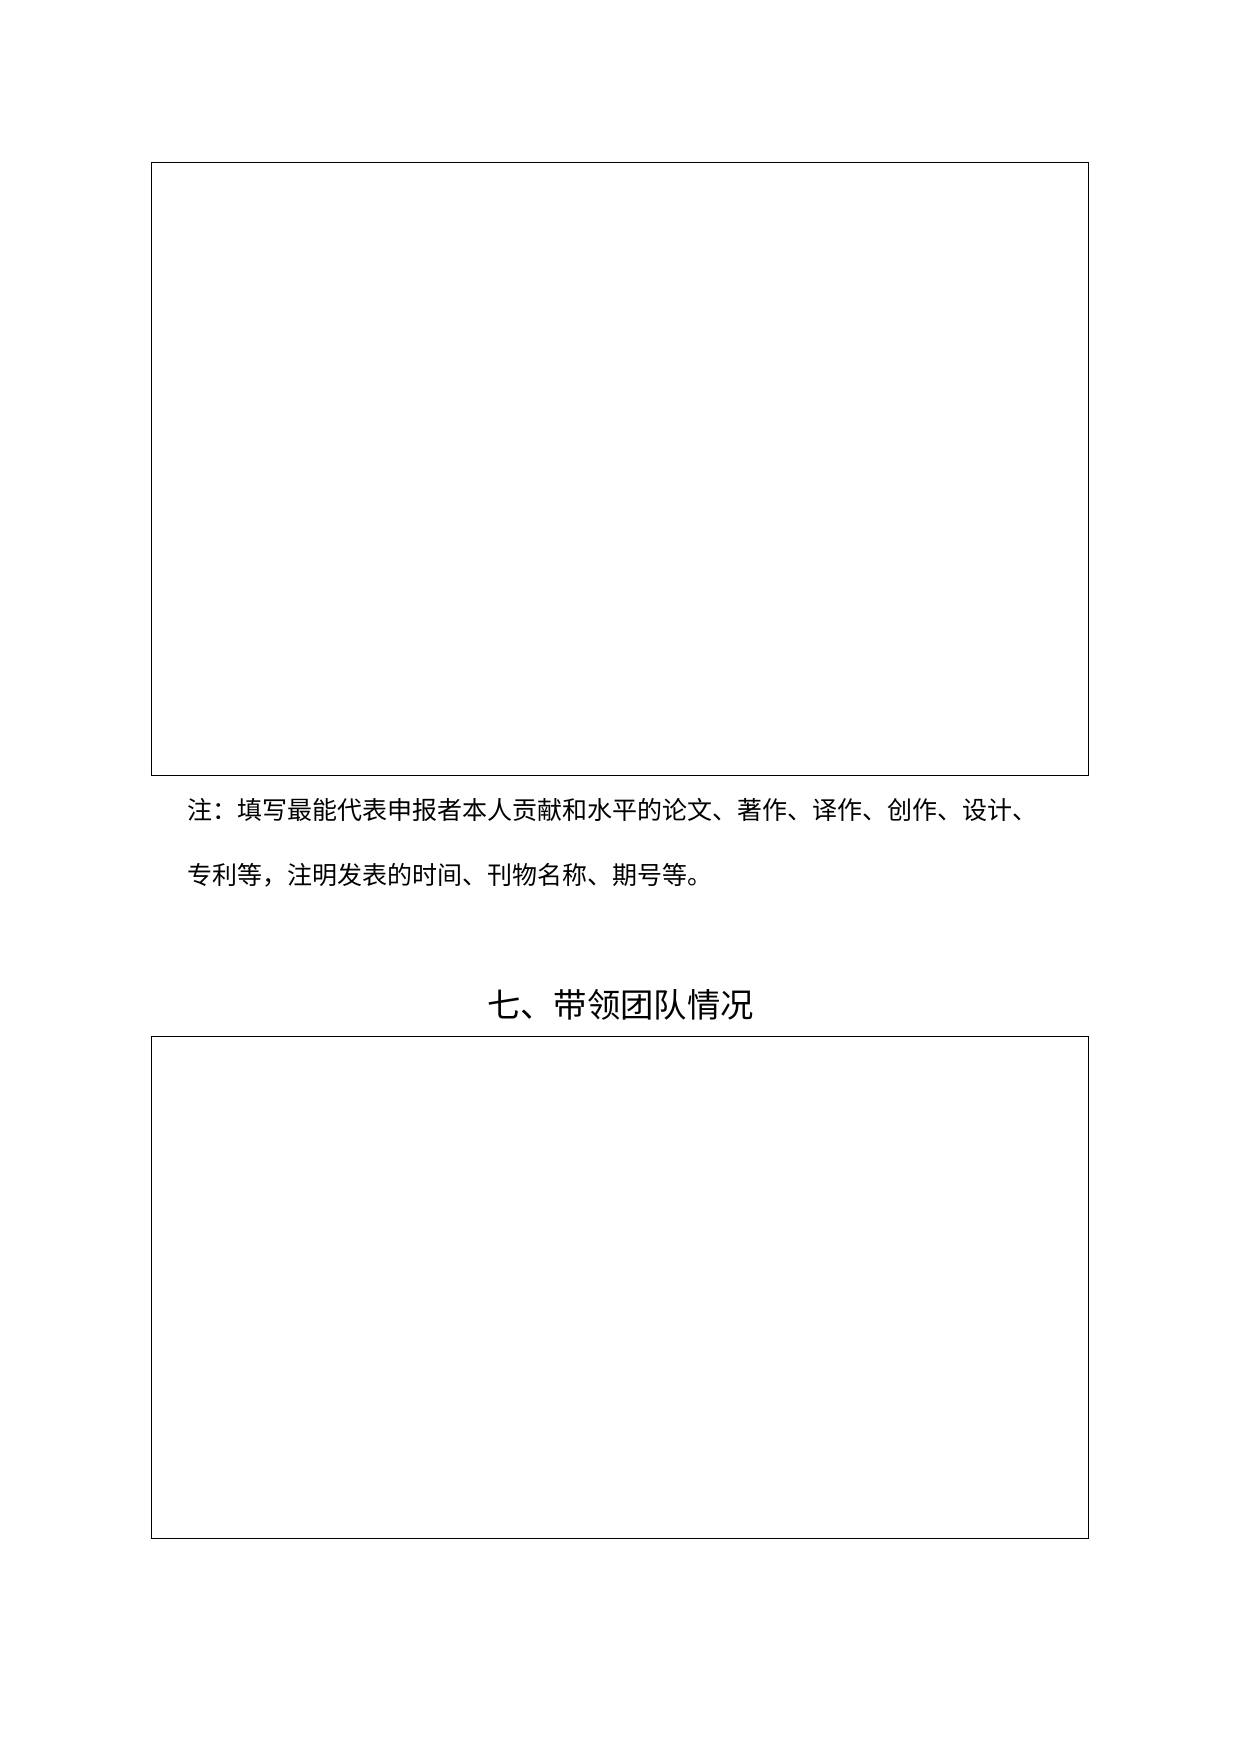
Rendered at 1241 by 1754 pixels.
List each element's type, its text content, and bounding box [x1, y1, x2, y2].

text 注：填写最能代表申报者本人贡献和水平的论文、著作、译作、创作、设计、专利等，注明发表的时间、刊物名称、期号等。 [187, 776, 1053, 906]
table_header [152, 1037, 1088, 1538]
text 七、带领团队情况 [187, 971, 1053, 1036]
table_header [152, 163, 1088, 775]
